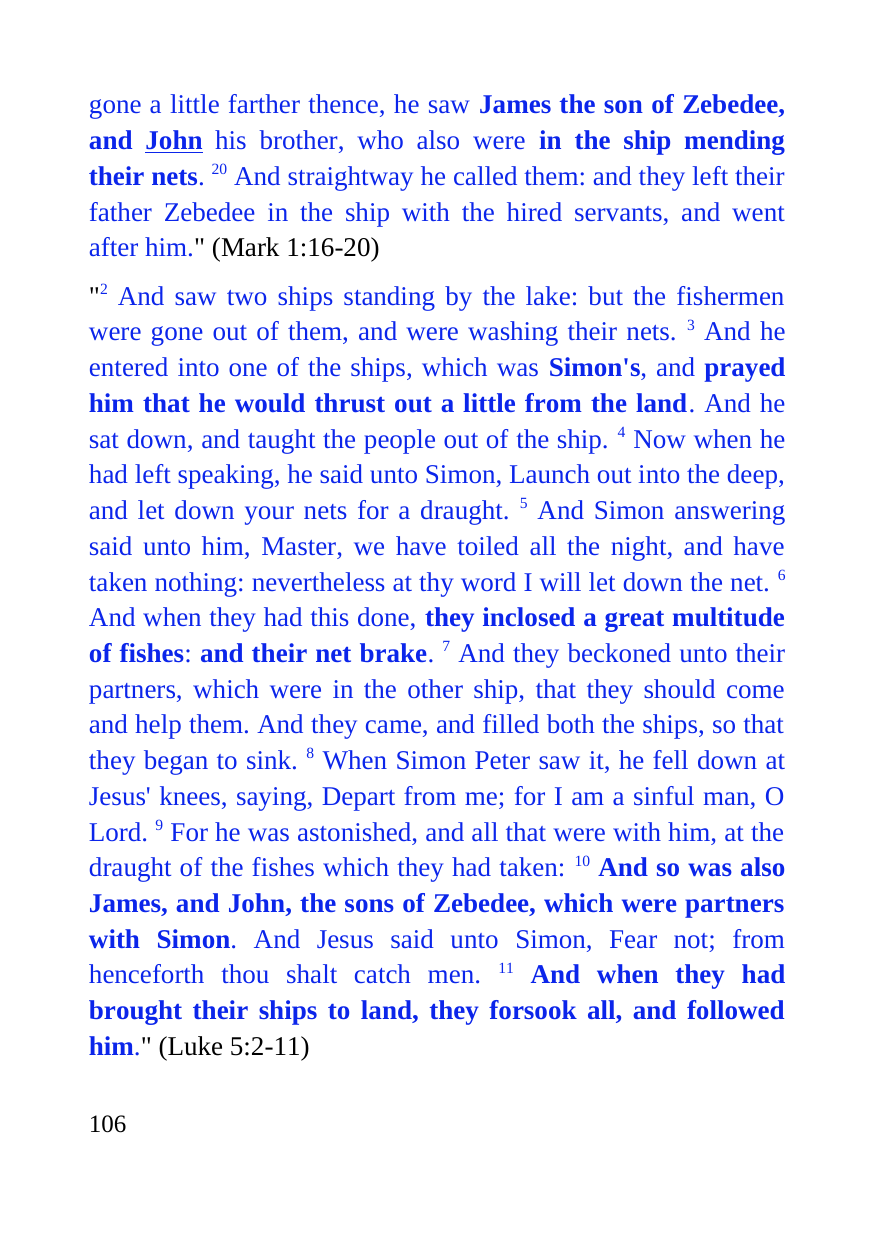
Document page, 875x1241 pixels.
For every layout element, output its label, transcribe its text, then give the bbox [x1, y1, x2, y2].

text "2 And saw two ships standing by the lake: but the fishermen were gone out of them, and were washing their nets. 3 And he entered into one of the ships, which was Simon's, and prayed him that he would thrust out a little from the land. And he sat down, and taught the people out of the ship. 4 Now when he had left speaking, he said unto Simon, Launch out into the deep, and let down your nets for a draught. 5 And Simon answering said unto him, Master, we have toiled all the night, and have taken nothing: nevertheless at thy word I will let down the net. 6 And when they had this done, they inclosed a great multitude of fishes: and their net brake. 7 And they beckoned unto their partners, which were in the other ship, that they should come and help them. And they came, and filled both the ships, so that they began to sink. 8 When Simon Peter saw it, he fell down at Jesus' knees, saying, Depart from me; for I am a sinful man, O Lord. 9 For he was astonished, and all that were with him, at the draught of the fishes which they had taken: 10 And so was also James, and John, the sons of Zebedee, which were partners with Simon. And Jesus said unto Simon, Fear not; from henceforth thou shalt catch men. 11 And when they had brought their ships to land, they forsook all, and followed him." (Luke 5:2-11) [89, 280, 785, 1061]
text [89, 89, 785, 263]
